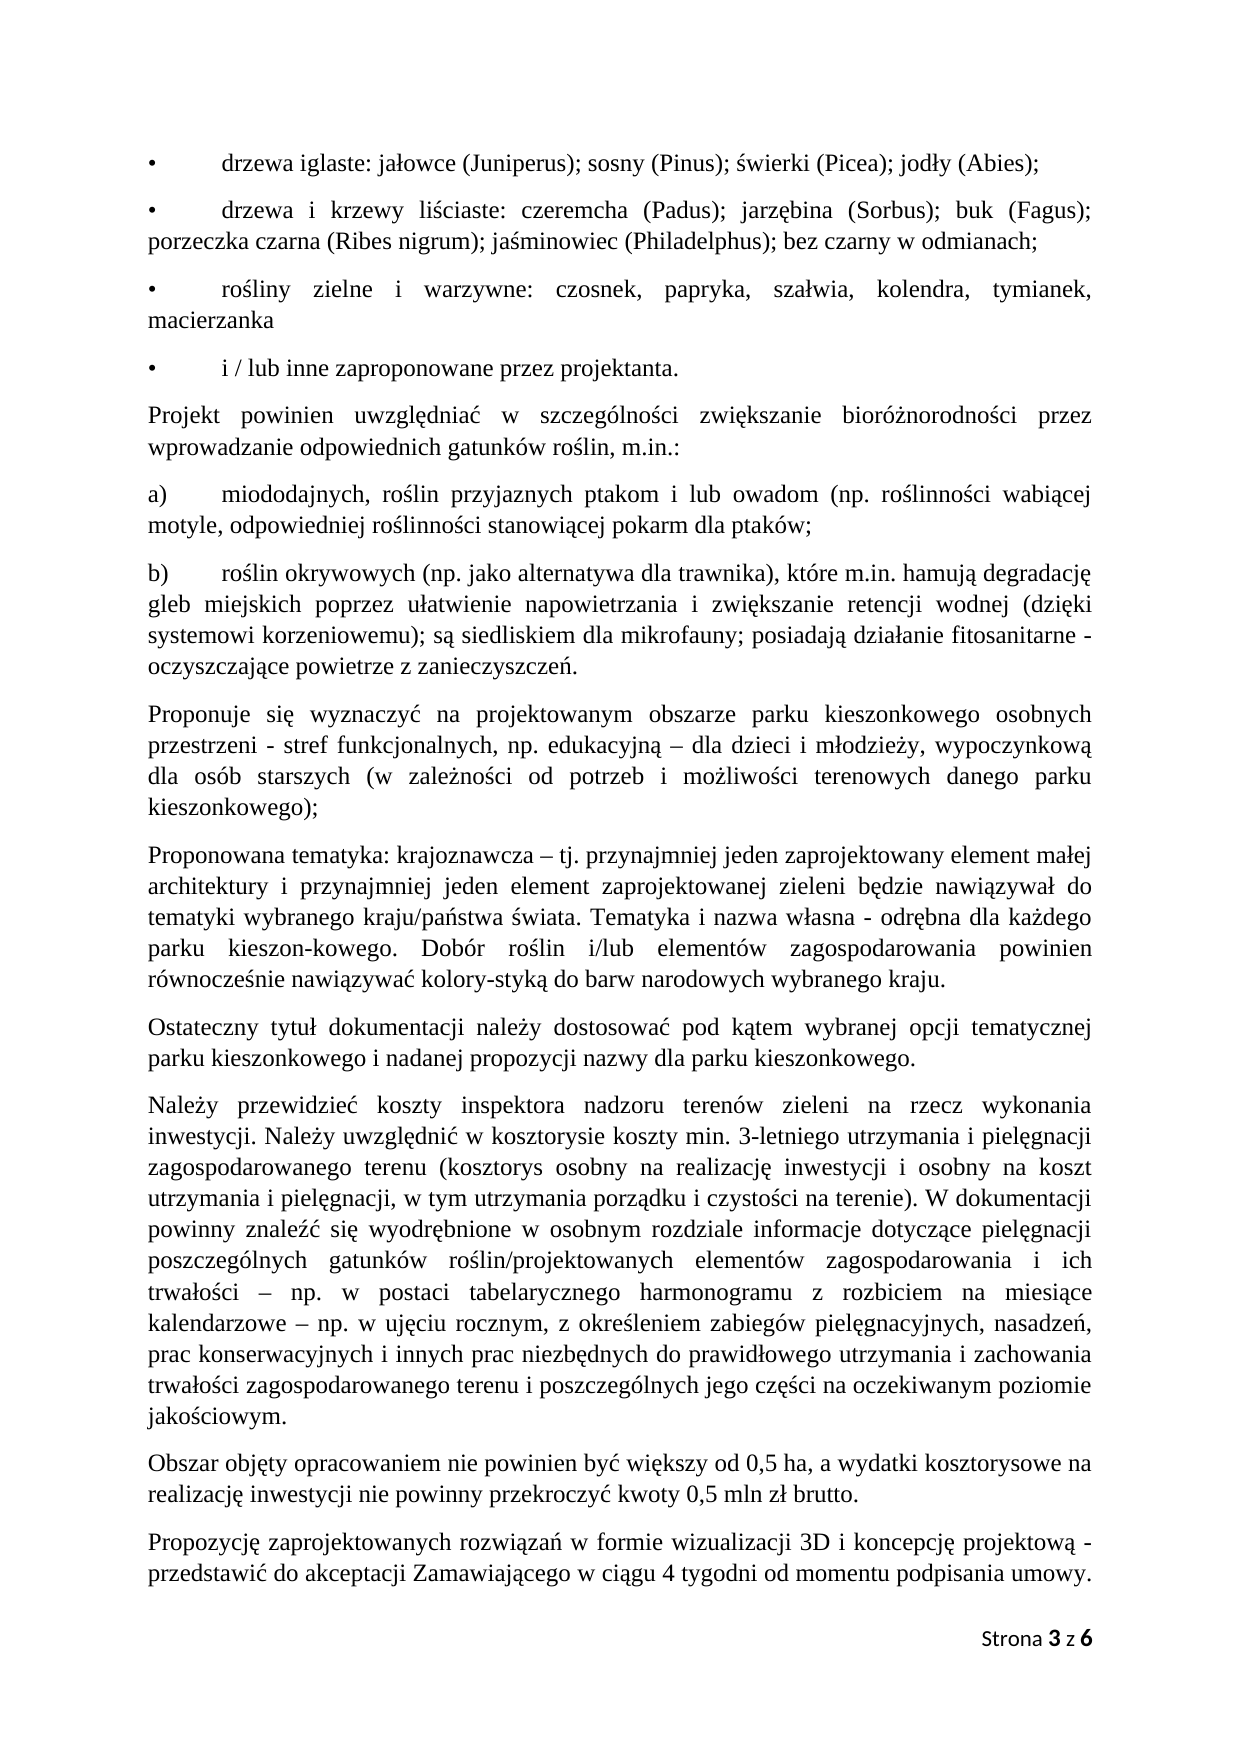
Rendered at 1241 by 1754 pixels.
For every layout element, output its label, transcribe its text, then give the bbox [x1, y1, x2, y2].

text Proponowana tematyka: krajoznawcza – tj. przynajmniej jeden zaprojektowany element małej architektury i przynajmniej jeden element zaprojektowanej zieleni będzie nawiązywał do tematyki wybranego kraju/państwa świata. Tematyka i nazwa własna - odrębna dla każdego parku kieszon-kowego. Dobór roślin i/lub elementów zagospodarowania powinien równocześnie nawiązywać kolory-styką do barw narodowych wybranego kraju. [148, 840, 1093, 993]
text • i / lub inne zaproponowane przez projektanta. [148, 353, 1093, 382]
text Obszar objęty opracowaniem nie powinien być większy od 0,5 ha, a wydatki kosztorysowe na realizację inwestycji nie powinny przekroczyć kwoty 0,5 mln zł brutto. [148, 1448, 1093, 1508]
text b) roślin okrywowych (np. jako alternatywa dla trawnika), które m.in. hamują degradację gleb miejskich poprzez ułatwienie napowietrzania i zwiększanie retencji wodnej (dzięki systemowi korzeniowemu); są siedliskiem dla mikrofauny; posiadają działanie fitosanitarne - oczyszczające powietrze z zanieczyszczeń. [148, 558, 1093, 680]
text Należy przewidzieć koszty inspektora nadzoru terenów zieleni na rzecz wykonania inwestycji. Należy uwzględnić w kosztorysie koszty min. 3-letniego utrzymania i pielęgnacji zagospodarowanego terenu (kosztorys osobny na realizację inwestycji i osobny na koszt utrzymania i pielęgnacji, w tym utrzymania porządku i czystości na terenie). W dokumentacji powinny znaleźć się wyodrębnione w osobnym rozdziale informacje dotyczące pielęgnacji poszczególnych gatunków roślin/projektowanych elementów zagospodarowania i ich trwałości – np. w postaci tabelarycznego harmonogramu z rozbiciem na miesiące kalendarzowe – np. w ujęciu rocznym, z określeniem zabiegów pielęgnacyjnych, nasadzeń, prac konserwacyjnych i innych prac niezbędnych do prawidłowego utrzymania i zachowania trwałości zagospodarowanego terenu i poszczególnych jego części na oczekiwanym poziomie jakościowym. [148, 1090, 1093, 1429]
text Proponuje się wyznaczyć na projektowanym obszarze parku kieszonkowego osobnych przestrzeni - stref funkcjonalnych, np. edukacyjną – dla dzieci i młodzieży, wypoczynkową dla osób starszych (w zależności od potrzeb i możliwości terenowych danego parku kieszonkowego); [148, 699, 1093, 821]
text Ostateczny tytuł dokumentacji należy dostosować pod kątem wybranej opcji tematycznej parku kieszonkowego i nadanej propozycji nazwy dla parku kieszonkowego. [148, 1012, 1093, 1071]
text • drzewa iglaste: jałowce (Juniperus); sosny (Pinus); świerki (Picea); jodły (Abies); [148, 148, 1093, 176]
text Projekt powinien uwzględniać w szczególności zwiększanie bioróżnorodności przez wprowadzanie odpowiednich gatunków roślin, m.in.: [148, 401, 1093, 460]
text • rośliny zielne i warzywne: czosnek, papryka, szałwia, kolendra, tymianek, macierzanka [148, 274, 1093, 334]
text • drzewa i krzewy liściaste: czeremcha (Padus); jarzębina (Sorbus); buk (Fagus); porzeczka czarna (Ribes nigrum); jaśminowiec (Philadelphus); bez czarny w odmianach; [148, 195, 1093, 255]
text a) miododajnych, roślin przyjaznych ptakom i lub owadom (np. roślinności wabiącej motyle, odpowiedniej roślinności stanowiącej pokarm dla ptaków; [148, 479, 1093, 539]
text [148, 1527, 1093, 1587]
